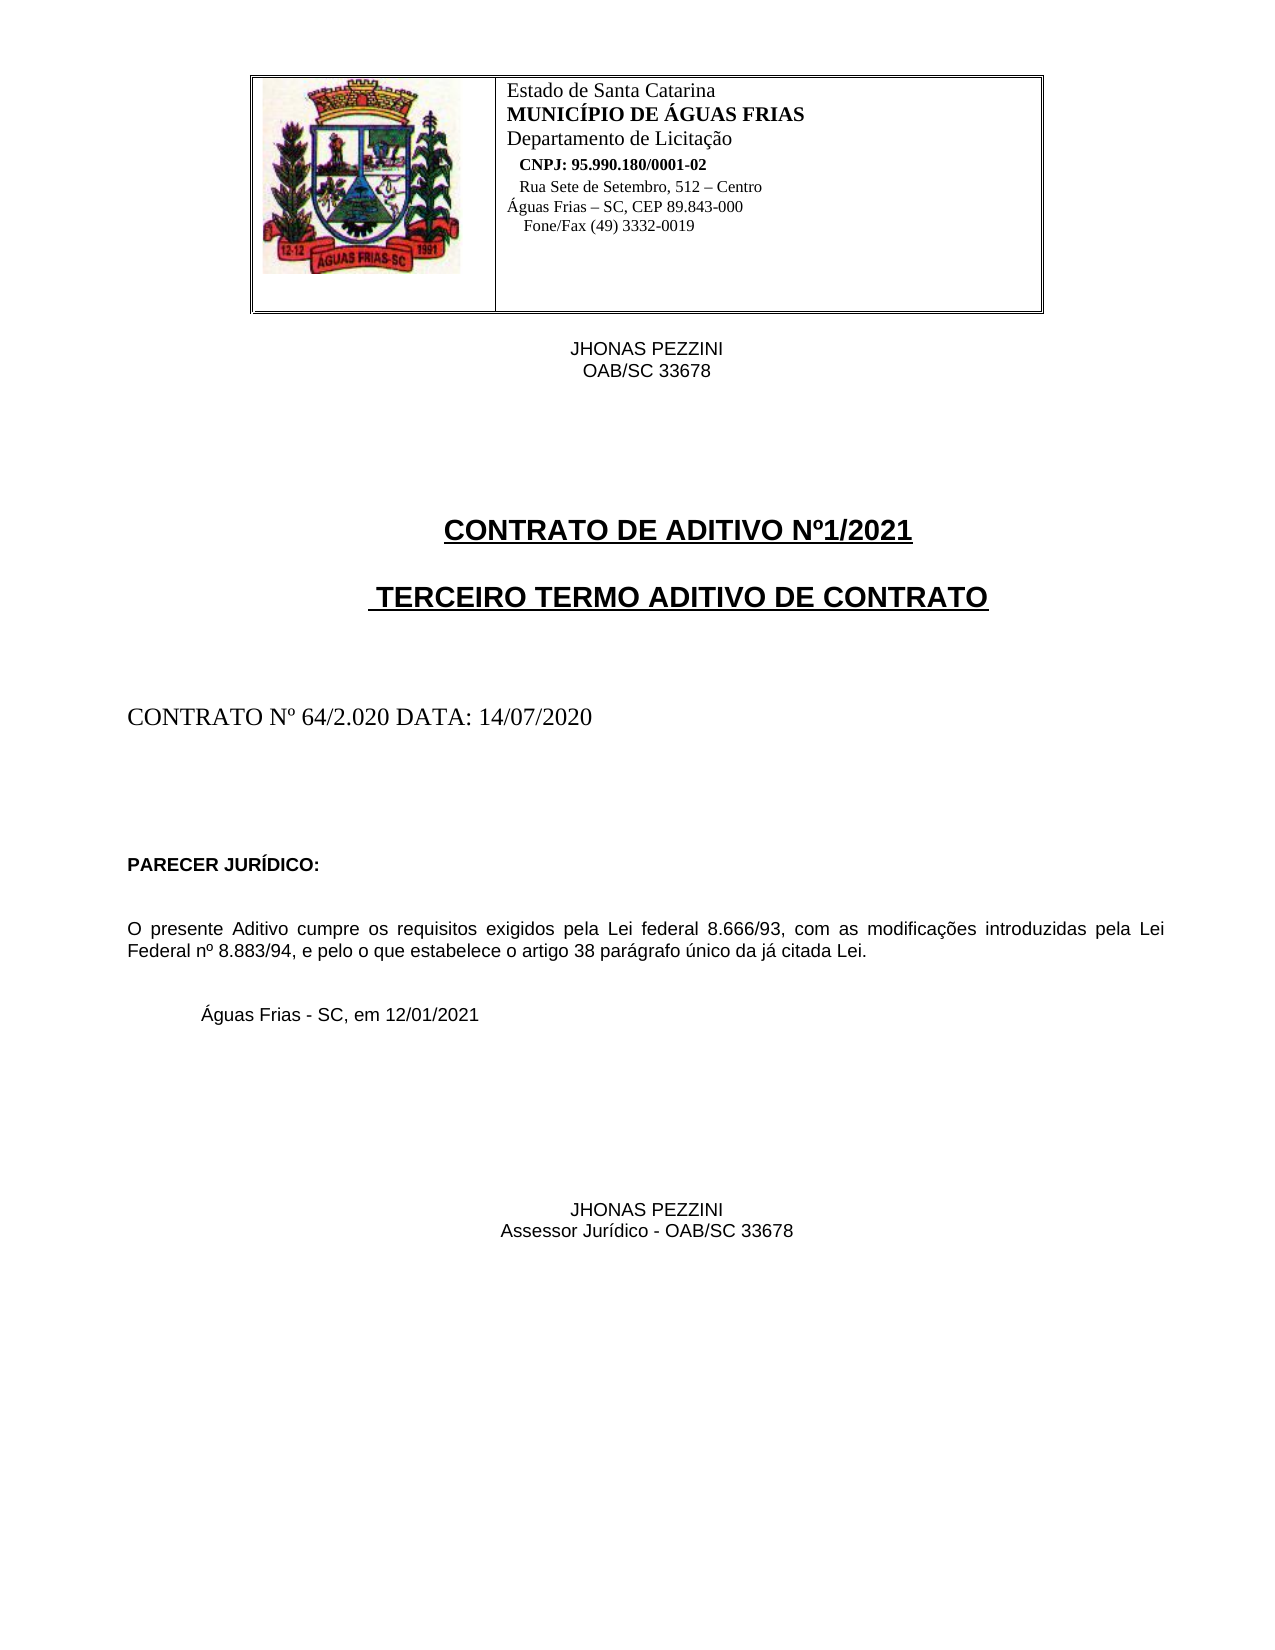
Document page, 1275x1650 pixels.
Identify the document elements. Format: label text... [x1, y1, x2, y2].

text JHONAS PEZZINI [127, 1198, 1166, 1220]
text Assessor Jurídico - OAB/SC 33678 [127, 1220, 1166, 1241]
text Águas Frias - SC, em 12/01/2021 [127, 1004, 1166, 1026]
text O presente Aditivo cumpre os requisitos exigidos pela Lei federal 8.666/93, com as modificações introduzidas pela Lei Federal nº 8.883/94, e pelo o que estabelece o artigo 38 parágrafo único da já citada Lei. [127, 918, 1166, 961]
text TERCEIRO TERMO ADITIVO DE CONTRATO [127, 580, 1229, 614]
picture [262, 78, 463, 274]
text CONTRATO Nº 64/2.020 DATA: 14/07/2020 [127, 702, 1229, 731]
text PARECER JURÍDICO: [127, 853, 1166, 875]
text JHONAS PEZZINI [127, 338, 1166, 360]
text CONTRATO DE ADITIVO Nº1/2021 [127, 513, 1229, 547]
text OAB/SC 33678 [127, 360, 1166, 381]
